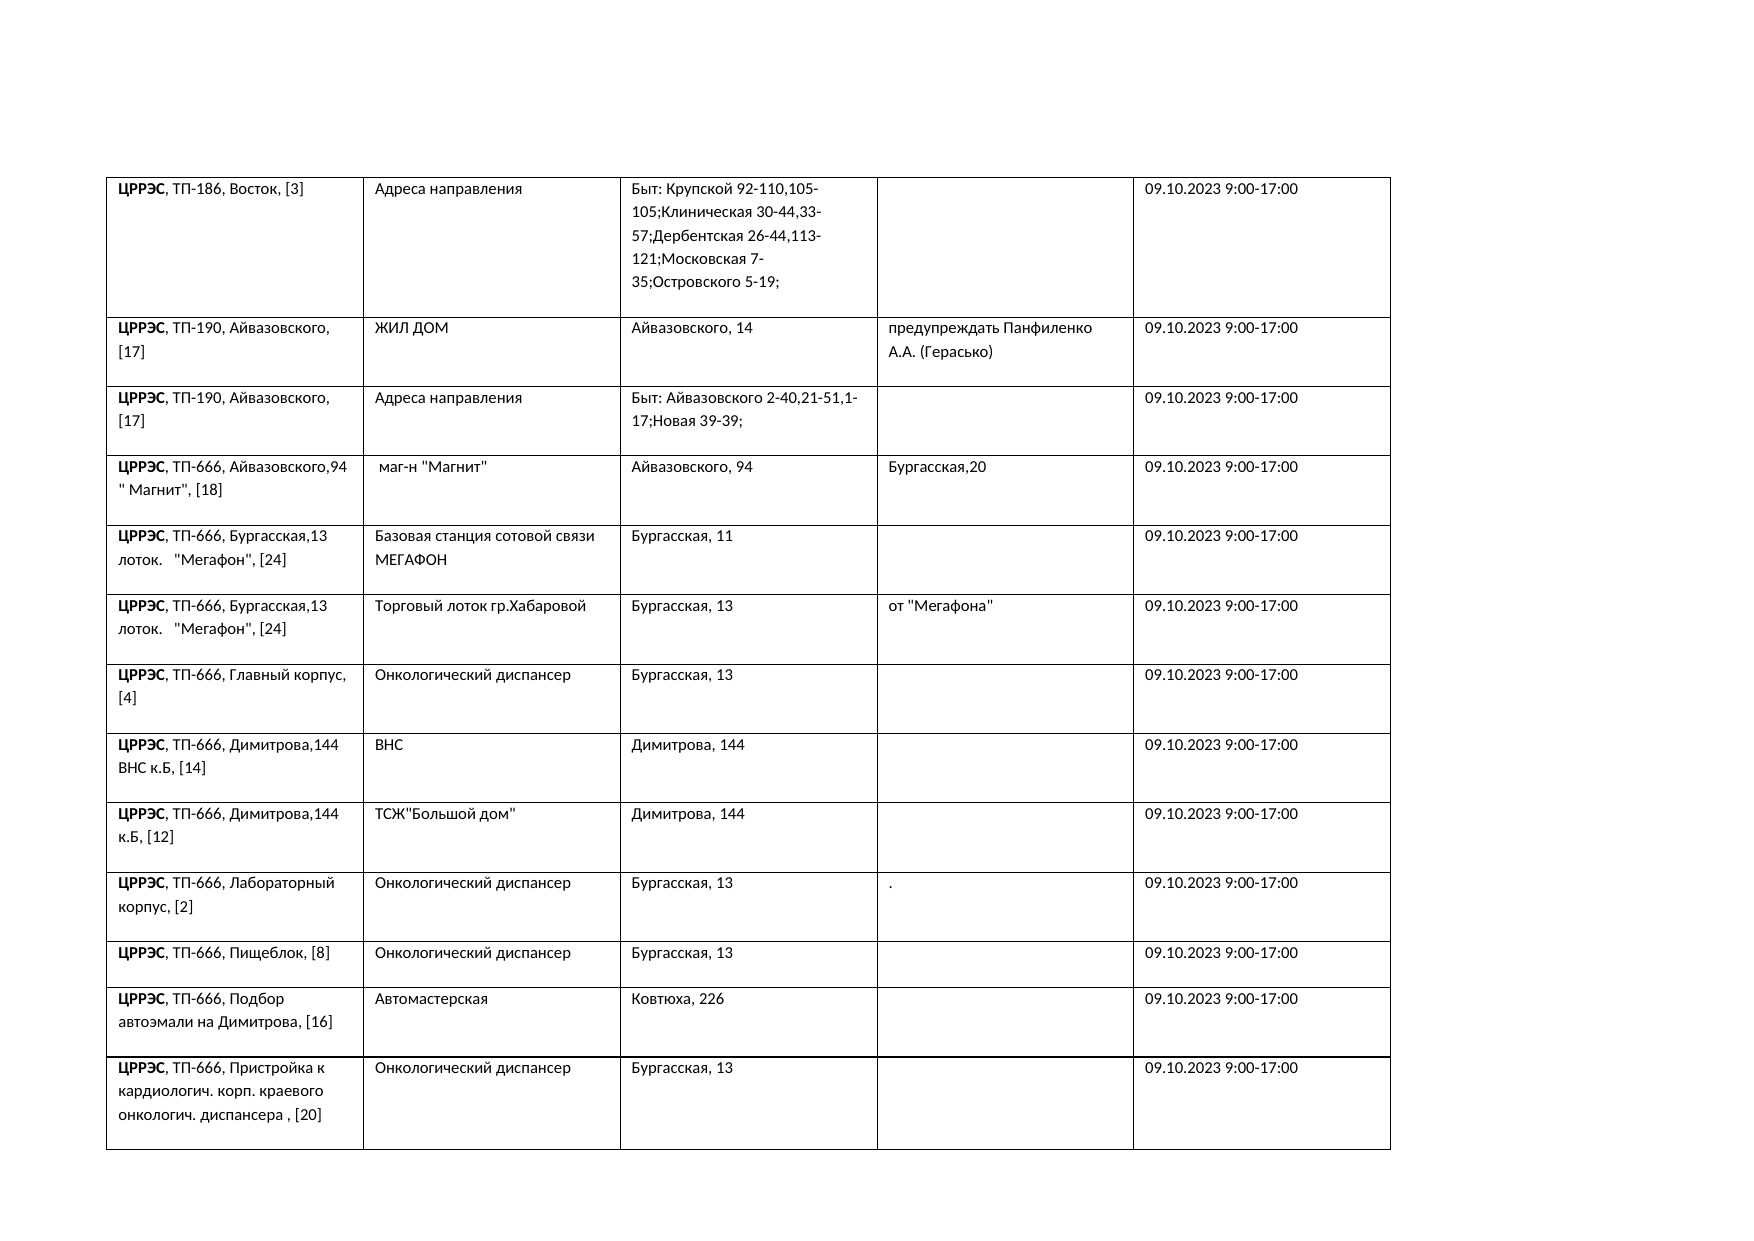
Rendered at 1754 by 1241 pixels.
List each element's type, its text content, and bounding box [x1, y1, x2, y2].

table_cell [878, 803, 1133, 872]
table_cell [878, 387, 1133, 455]
table_cell ЦРРЭС, ТП-666, Главный корпус, [4] [107, 665, 363, 733]
table_cell ЦРРЭС, ТП-190, Айвазовского, [17] [107, 318, 363, 386]
table_cell 09.10.2023 9:00-17:00 [1134, 456, 1390, 525]
table_cell ЖИЛ ДОМ [364, 318, 620, 386]
table_cell Онкологический диспансер [364, 873, 620, 941]
table_cell [878, 1058, 1133, 1149]
table_cell ЦРРЭС, ТП-666, Айвазовского,94 " Магнит", [18] [107, 456, 363, 525]
table_cell ЦРРЭС, ТП-190, Айвазовского, [17] [107, 387, 363, 455]
table_cell 09.10.2023 9:00-17:00 [1134, 1058, 1390, 1149]
table_cell Бургасская,20 [878, 456, 1133, 525]
table_cell Онкологический диспансер [364, 665, 620, 733]
table_cell Бургасская, 11 [621, 526, 877, 594]
table_cell Адреса направления [364, 387, 620, 455]
table_cell ЦРРЭС, ТП-666, Бургасская,13 лоток. "Мегафон", [24] [107, 595, 363, 663]
table_cell 09.10.2023 9:00-17:00 [1134, 942, 1390, 987]
table_cell [878, 526, 1133, 594]
table_cell ЦРРЭС, ТП-666, Бургасская,13 лоток. "Мегафон", [24] [107, 526, 363, 594]
table_cell Базовая станция сотовой связи МЕГАФОН [364, 526, 620, 594]
table_cell [878, 988, 1133, 1056]
table_cell Автомастерская [364, 988, 620, 1056]
table_cell ЦРРЭС, ТП-666, Лабораторный корпус, [2] [107, 873, 363, 941]
table_cell Бургасская, 13 [621, 942, 877, 987]
table_cell 09.10.2023 9:00-17:00 [1134, 665, 1390, 733]
table_cell ЦРРЭС, ТП-666, Пищеблок, [8] [107, 942, 363, 987]
table_cell Бургасская, 13 [621, 595, 877, 663]
table_cell [878, 665, 1133, 733]
table_cell [878, 942, 1133, 987]
table_cell от "Мегафона" [878, 595, 1133, 663]
table_cell Ковтюха, 226 [621, 988, 877, 1056]
table_cell маг-н "Магнит" [364, 456, 620, 525]
table_cell ЦРРЭС, ТП-666, Димитрова,144 ВНС к.Б, [14] [107, 734, 363, 802]
table_cell Димитрова, 144 [621, 803, 877, 872]
table_cell ТСЖ"Большой дом" [364, 803, 620, 872]
table_cell Быт: Крупской 92-110,105-105;Клиническая 30-44,33-57;Дербентская 26-44,113-121;Московская 7-35;Островского 5-19; [621, 178, 877, 317]
table_cell 09.10.2023 9:00-17:00 [1134, 988, 1390, 1056]
table_cell 09.10.2023 9:00-17:00 [1134, 873, 1390, 941]
table_cell 09.10.2023 9:00-17:00 [1134, 734, 1390, 802]
table_cell 09.10.2023 9:00-17:00 [1134, 803, 1390, 872]
table_cell . [878, 873, 1133, 941]
table_cell Онкологический диспансер [364, 942, 620, 987]
table_cell [878, 734, 1133, 802]
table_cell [1134, 178, 1390, 317]
table_cell [878, 178, 1133, 317]
table_cell Айвазовского, 14 [621, 318, 877, 386]
table_cell Бургасская, 13 [621, 873, 877, 941]
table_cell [107, 178, 363, 317]
table_cell Бургасская, 13 [621, 1058, 877, 1149]
table_cell ЦРРЭС, ТП-666, Подбор автоэмали на Димитрова, [16] [107, 988, 363, 1056]
table_cell ЦРРЭС, ТП-666, Пристройка к кардиологич. корп. краевого онкологич. диспансера , [20] [107, 1058, 363, 1149]
table_cell 09.10.2023 9:00-17:00 [1134, 387, 1390, 455]
table_cell Димитрова, 144 [621, 734, 877, 802]
table_cell Айвазовского, 94 [621, 456, 877, 525]
table_cell ВНС [364, 734, 620, 802]
table_cell Быт: Айвазовского 2-40,21-51,1-17;Новая 39-39; [621, 387, 877, 455]
table_cell предупреждать Панфиленко А.А. (Герасько) [878, 318, 1133, 386]
table_cell 09.10.2023 9:00-17:00 [1134, 318, 1390, 386]
table_cell Онкологический диспансер [364, 1058, 620, 1149]
table_cell ЦРРЭС, ТП-666, Димитрова,144 к.Б, [12] [107, 803, 363, 872]
table_cell Адреса направления [364, 178, 620, 317]
table_cell 09.10.2023 9:00-17:00 [1134, 595, 1390, 663]
table_cell Бургасская, 13 [621, 665, 877, 733]
table_cell 09.10.2023 9:00-17:00 [1134, 526, 1390, 594]
table_cell Торговый лоток гр.Хабаровой [364, 595, 620, 663]
